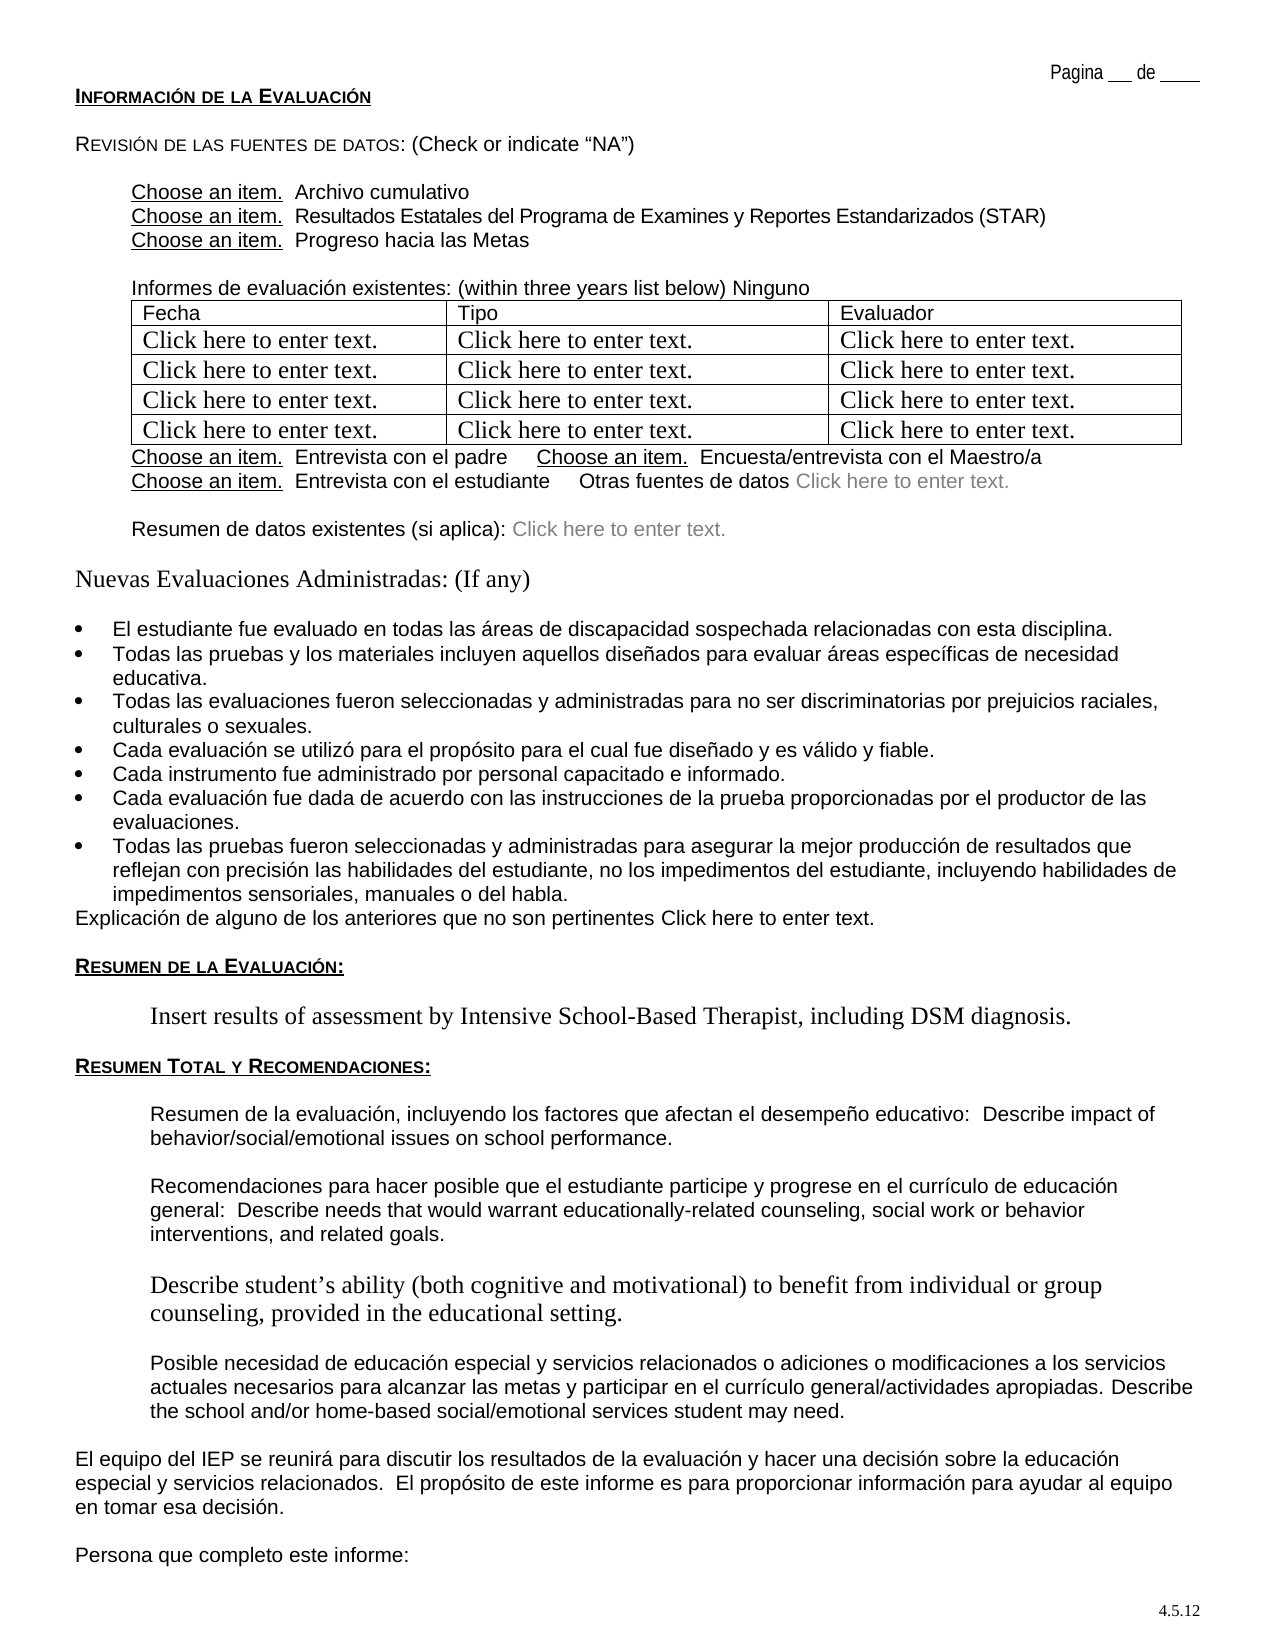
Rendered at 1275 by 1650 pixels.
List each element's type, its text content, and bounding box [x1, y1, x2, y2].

text Revisión de las fuentes de datos: [75, 132, 1200, 156]
text Persona que completo este informe: [75, 1543, 1200, 1567]
text Recomendaciones para hacer posible que el estudiante participe y progrese en el currículo de educación general: [150, 1174, 1200, 1246]
text Resumen Total y Recomendaciones: [75, 1054, 1200, 1078]
text Resumen de datos existentes (si aplica): [131, 517, 1200, 541]
text Entrevista con el padre Encuesta/entrevista con el Maestro/a [131, 445, 1200, 469]
text Resumen de la Evaluación: [75, 953, 1200, 977]
text Posible necesidad de educación especial y servicios relacionados o adiciones o modificaciones a los servicios actuales necesarios para alcanzar las metas y participar en el currículo general/actividades apropiadas. [150, 1351, 1200, 1423]
text Progreso hacia las Metas [131, 228, 1200, 252]
text Informes de evaluación existentes: [131, 276, 1200, 299]
text El equipo del IEP se reunirá para discutir los resultados de la evaluación y hacer una decisión sobre la educación especial y servicios relacionados. El propósito de este informe es para proporcionar información para ayudar al equipo en tomar esa decisión. [75, 1447, 1200, 1519]
table_header Tipo [447, 301, 828, 324]
text Archivo cumulativo Resultados Estatales del Programa de Examines y Reportes Estandarizados (STAR) [131, 180, 1200, 228]
text Información de la Evaluación [75, 84, 1200, 108]
text Entrevista con el estudiante Otras fuentes de datos [131, 469, 1200, 493]
table_header Evaluador [829, 301, 1181, 324]
table_header Fecha [132, 301, 446, 324]
text Resumen de la evaluación, incluyendo los factores que afectan el desempeño educativo: [150, 1102, 1200, 1150]
